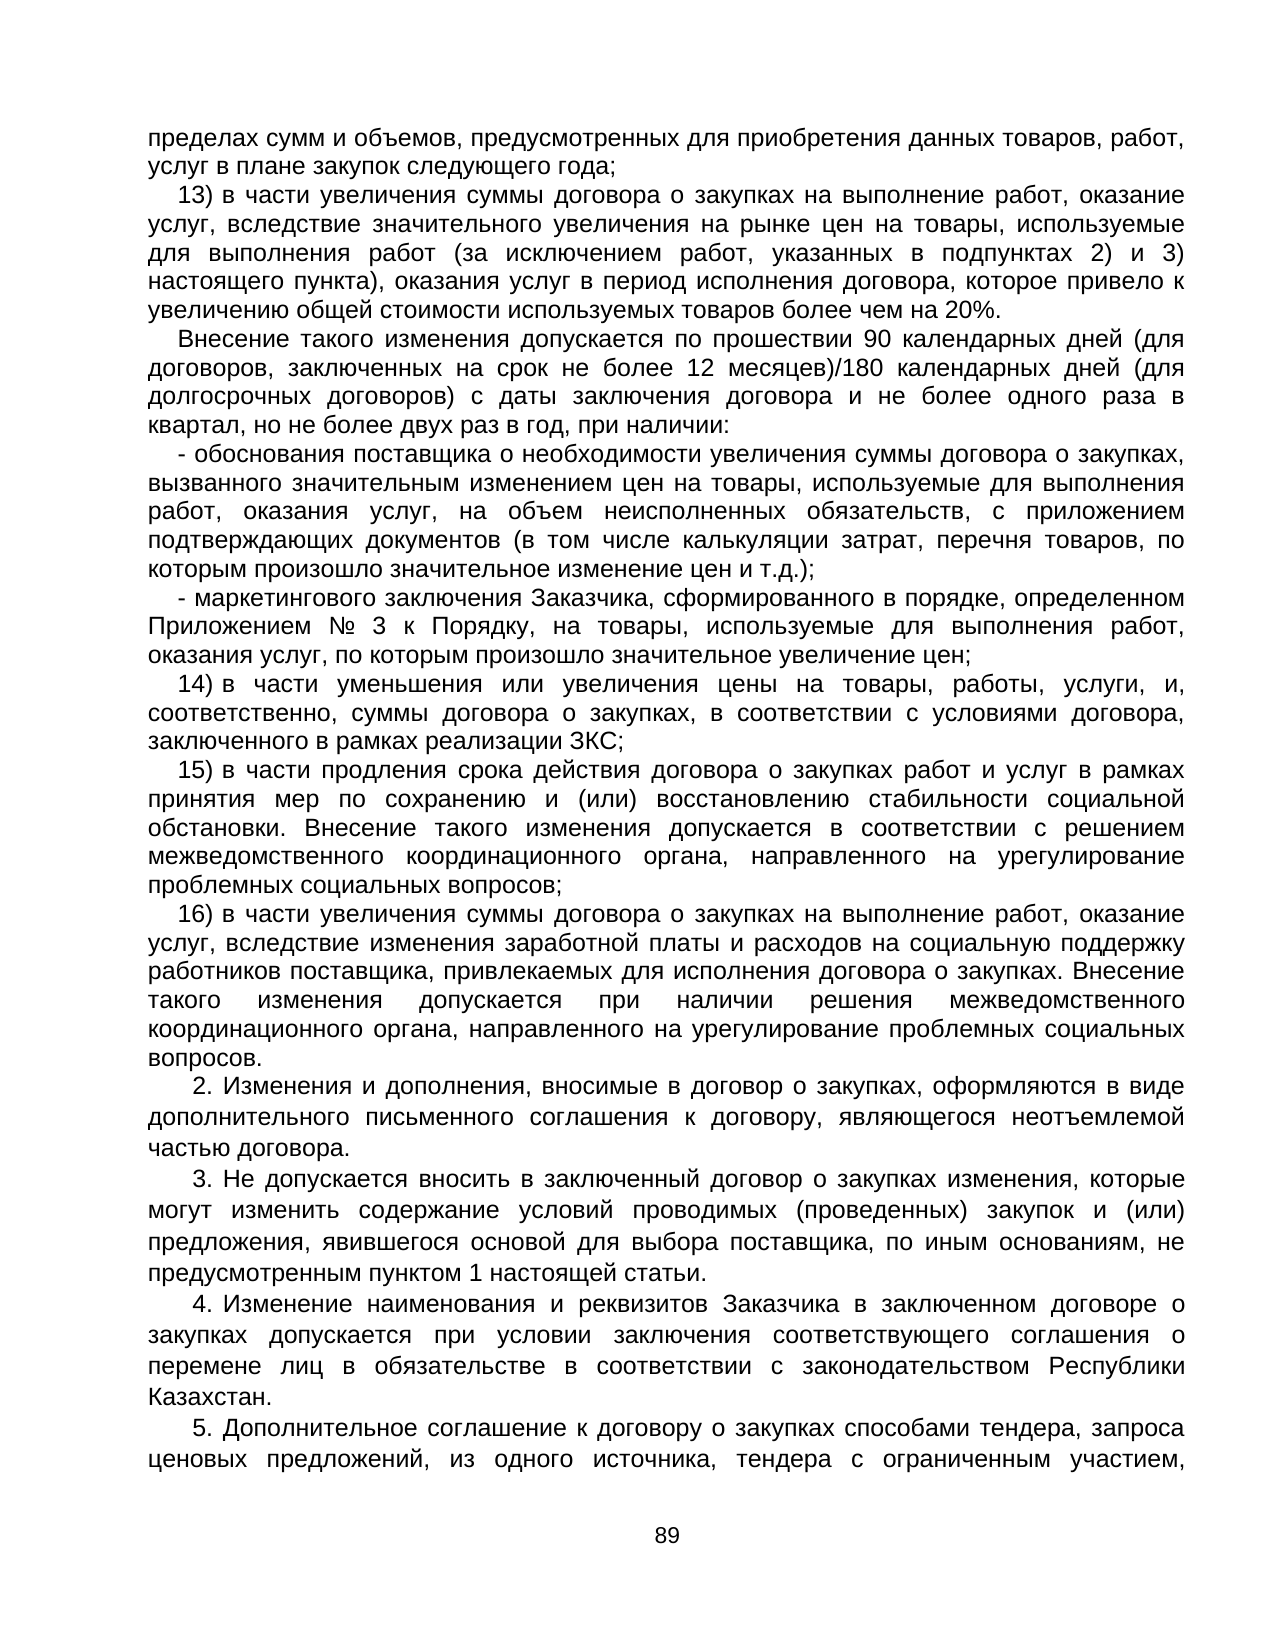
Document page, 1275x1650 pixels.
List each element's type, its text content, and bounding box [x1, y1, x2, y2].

list Изменения и дополнения, вносимые в договор о закупках, оформляются в виде дополнительного письменного соглашения к договору, являющегося неотъемлемой частью договора. [148, 1071, 1186, 1162]
list в части увеличения суммы договора о закупках на выполнение работ, оказание услуг, вследствие изменения заработной платы и расходов на социальную поддержку работников поставщика, привлекаемых для исполнения договора о закупках. Внесение такого изменения допускается при наличии решения межведомственного координационного органа, направленного на урегулирование проблемных социальных вопросов. [148, 899, 1186, 1071]
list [148, 1413, 1186, 1472]
list в части уменьшения или увеличения цены на товары, работы, услуги, и, соответственно, суммы договора о закупках, в соответствии с условиями договора, заключенного в рамках реализации ЗКС; [148, 669, 1186, 755]
text - маркетингового заключения Заказчика, сформированного в порядке, определенном Приложением № 3 к Порядку, на товары, используемые для выполнения работ, оказания услуг, по которым произошло значительное увеличение цен; [148, 582, 1186, 669]
text - обоснования поставщика о необходимости увеличения суммы договора о закупках, вызванного значительным изменением цен на товары, используемые для выполнения работ, оказания услуг, на объем неисполненных обязательств, с приложением подтверждающих документов (в том числе калькуляции затрат, перечня товаров, по которым произошло значительное изменение цен и т.д.); [148, 439, 1186, 582]
list в части увеличения суммы договора о закупках на выполнение работ, оказание услуг, вследствие значительного увеличения на рынке цен на товары, используемые для выполнения работ (за исключением работ, указанных в подпунктах 2) и 3) настоящего пункта), оказания услуг в период исполнения договора, которое привело к увеличению общей стоимости используемых товаров более чем на 20%. [148, 180, 1186, 324]
list в части продления срока действия договора о закупках работ и услуг в рамках принятия мер по сохранению и (или) восстановлению стабильности социальной обстановки. Внесение такого изменения допускается в соответствии с решением межведомственного координационного органа, направленного на урегулирование проблемных социальных вопросов; [148, 755, 1186, 899]
text Внесение такого изменения допускается по прошествии 90 календарных дней (для договоров, заключенных на срок не более 12 месяцев)/180 календарных дней (для долгосрочных договоров) с даты заключения договора и не более одного раза в квартал, но не более двух раз в год, при наличии: [148, 324, 1186, 439]
list Не допускается вносить в заключенный договор о закупках изменения, которые могут изменить содержание условий проводимых (проведенных) закупок и (или) предложения, явившегося основой для выбора поставщика, по иным основаниям, не предусмотренным пунктом 1 настоящей статьи. [148, 1164, 1186, 1286]
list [148, 122, 1186, 180]
list Изменение наименования и реквизитов Заказчика в заключенном договоре о закупках допускается при условии заключения соответствующего соглашения о перемене лиц в обязательстве в соответствии с законодательством Республики Казахстан. [148, 1288, 1186, 1410]
